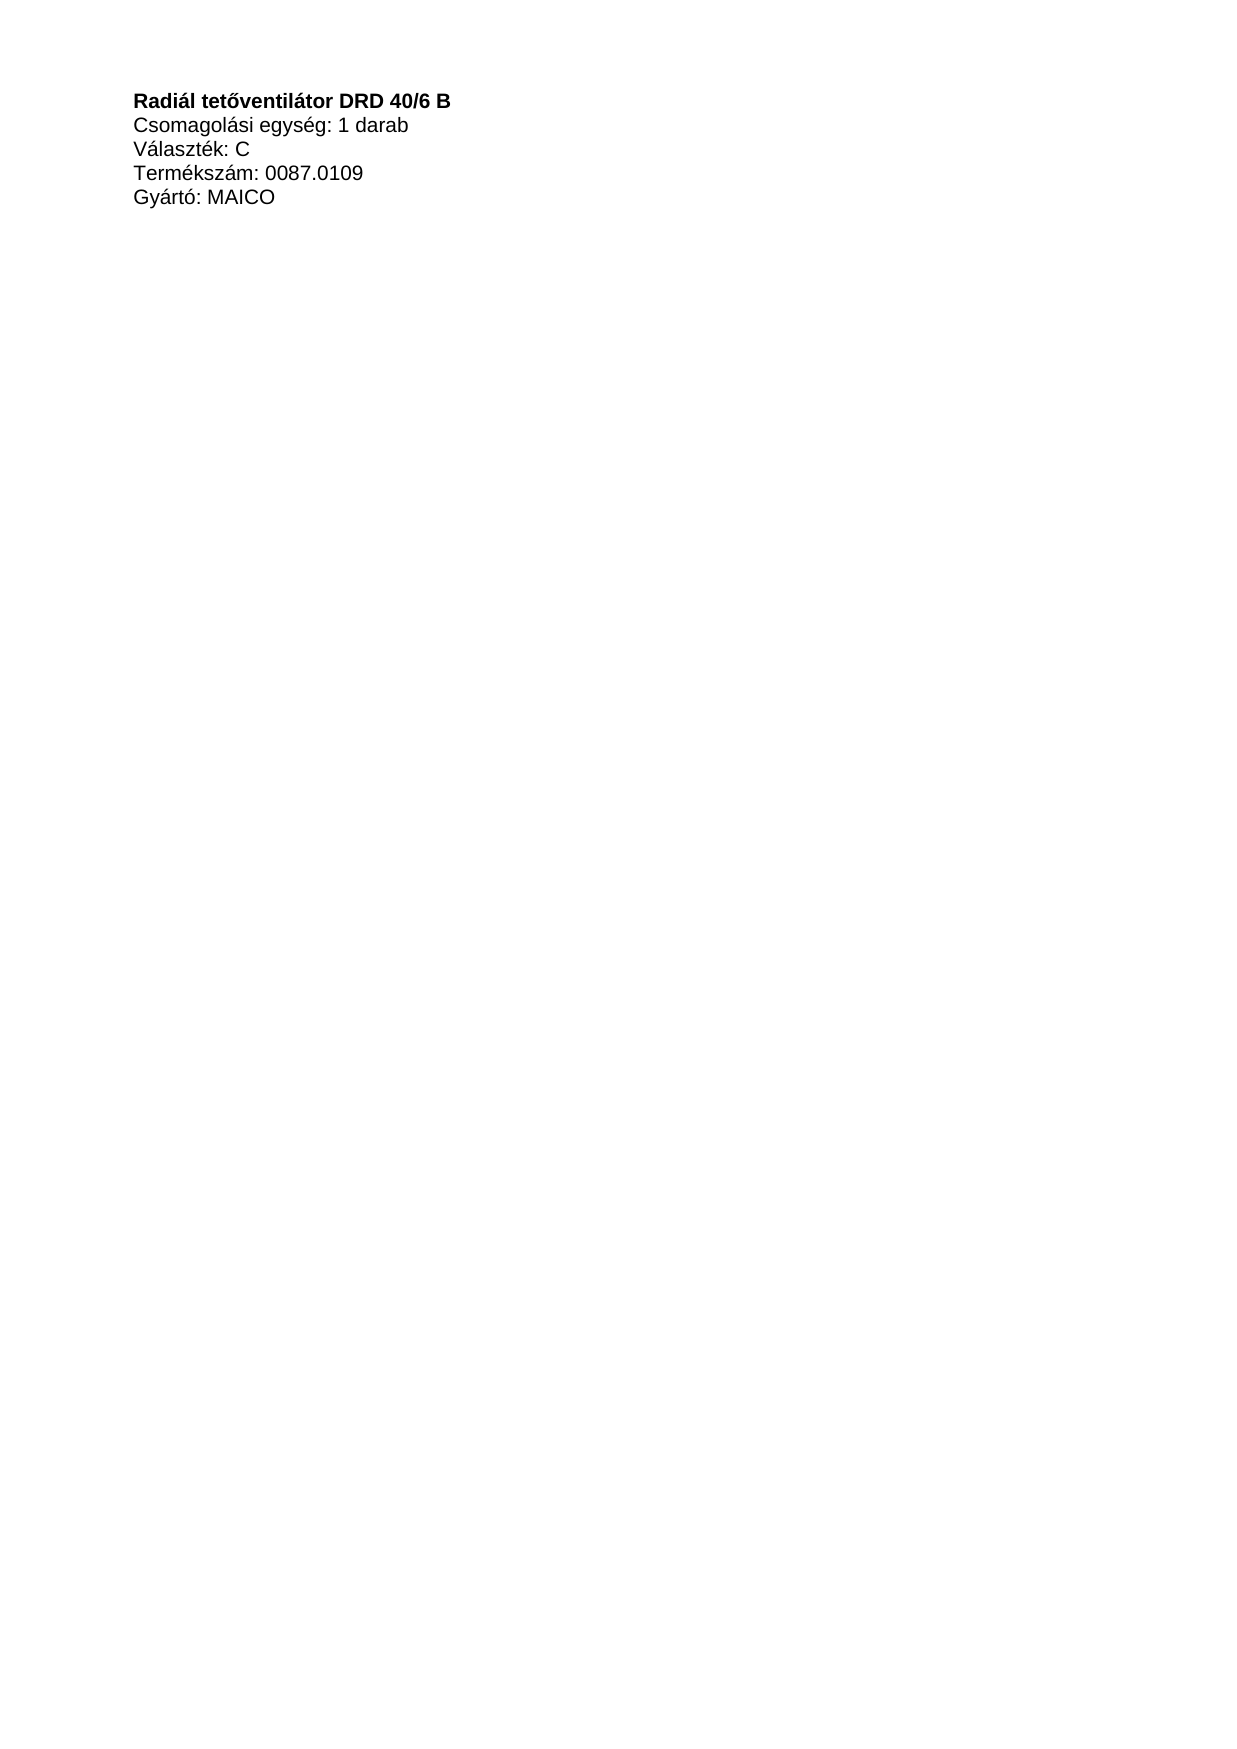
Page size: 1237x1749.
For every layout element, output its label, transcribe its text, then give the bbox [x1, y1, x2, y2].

text Radiál tetőventilátor DRD 40/6 BCsomagolási egység: 1 darabVálaszték: C Termékszám: 0087.0109Gyártó: MAICO [133, 89, 1148, 208]
